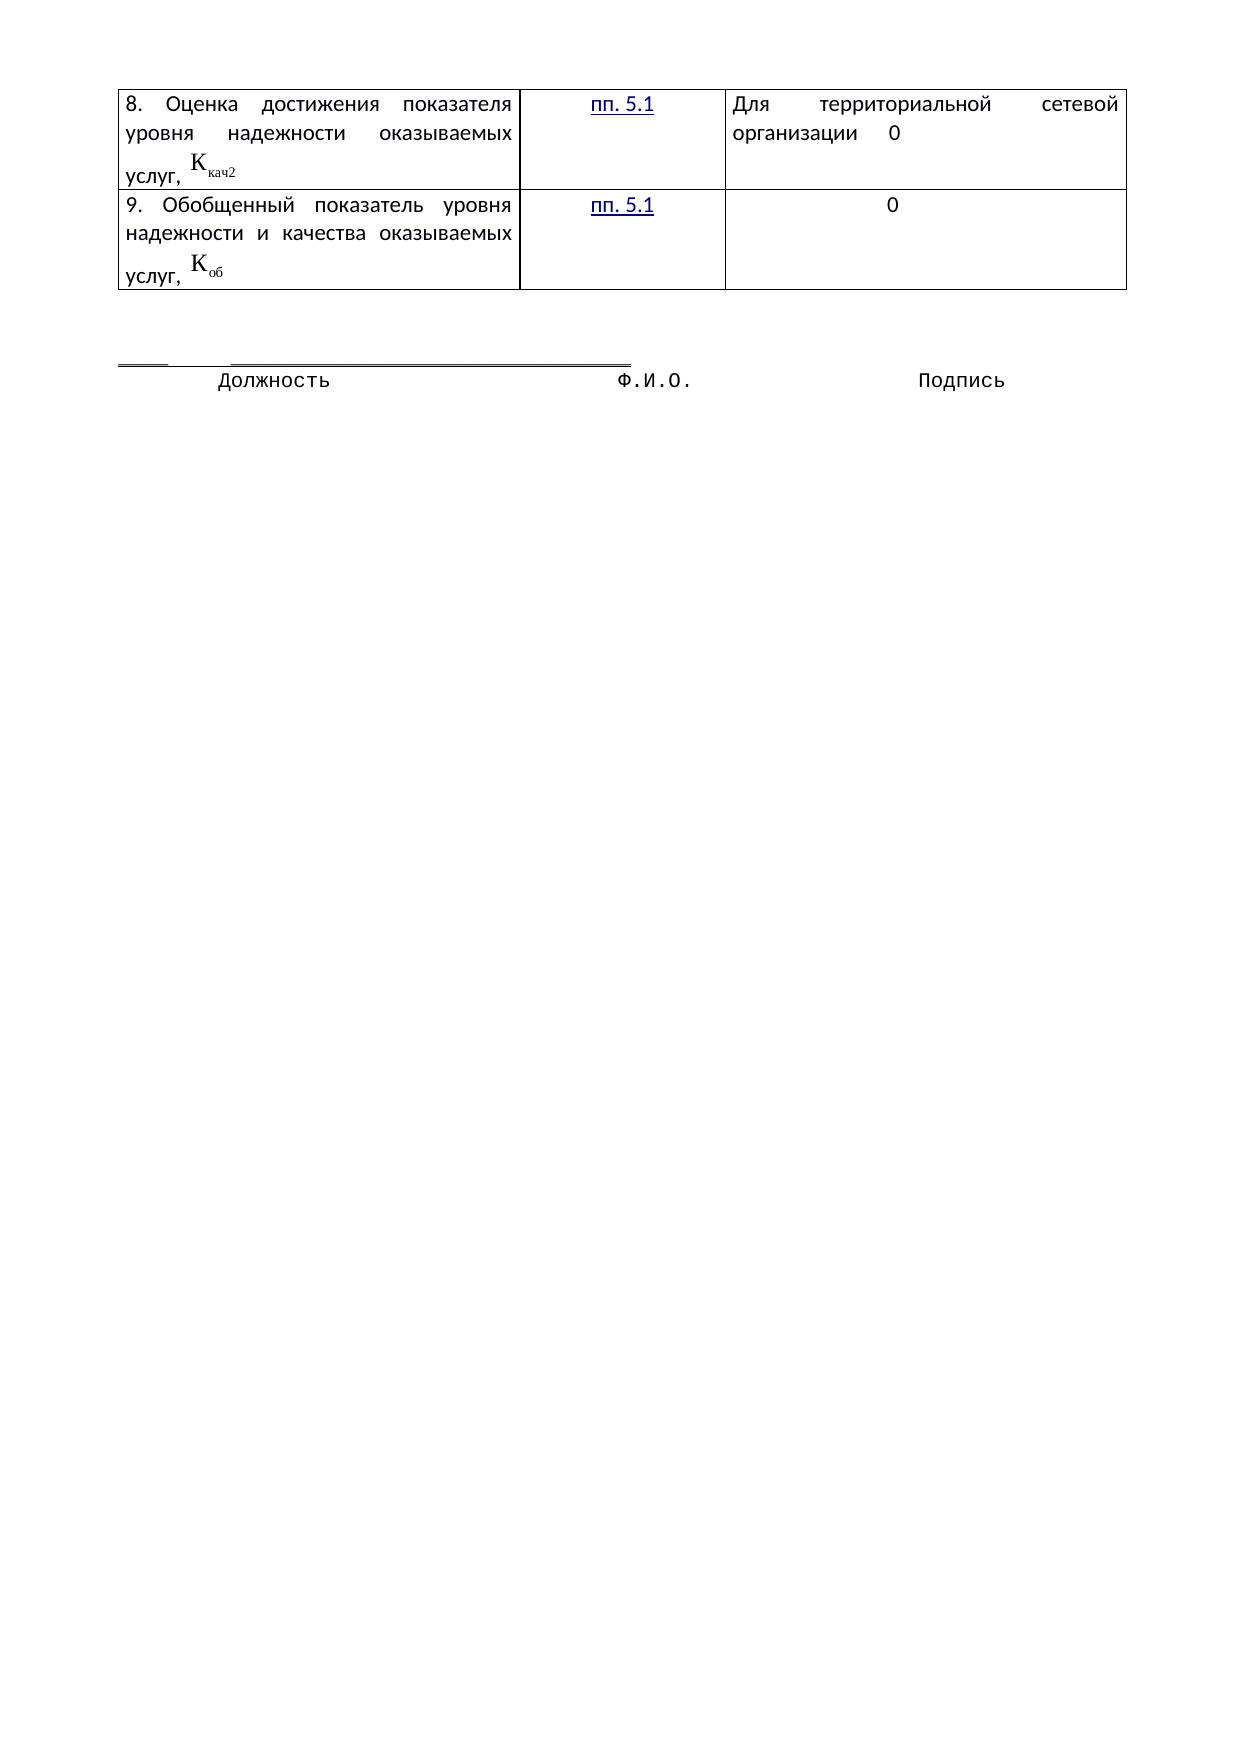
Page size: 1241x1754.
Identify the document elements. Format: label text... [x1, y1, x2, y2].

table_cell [726, 90, 1126, 189]
table_cell 8. Оценка достижения показателя уровня надежности оказываемых услуг, [119, 90, 519, 189]
text Должность Ф.И.О. Подпись [118, 370, 1122, 393]
table_cell 9. Обобщенный показатель уровня надежности и качества оказываемых услуг, [119, 190, 519, 289]
table_cell пп. 5.1 [521, 190, 725, 289]
table_cell пп. 5.1 [521, 90, 725, 189]
text ____ ________________________________ [118, 346, 1122, 370]
table_cell 0 [726, 190, 1126, 289]
